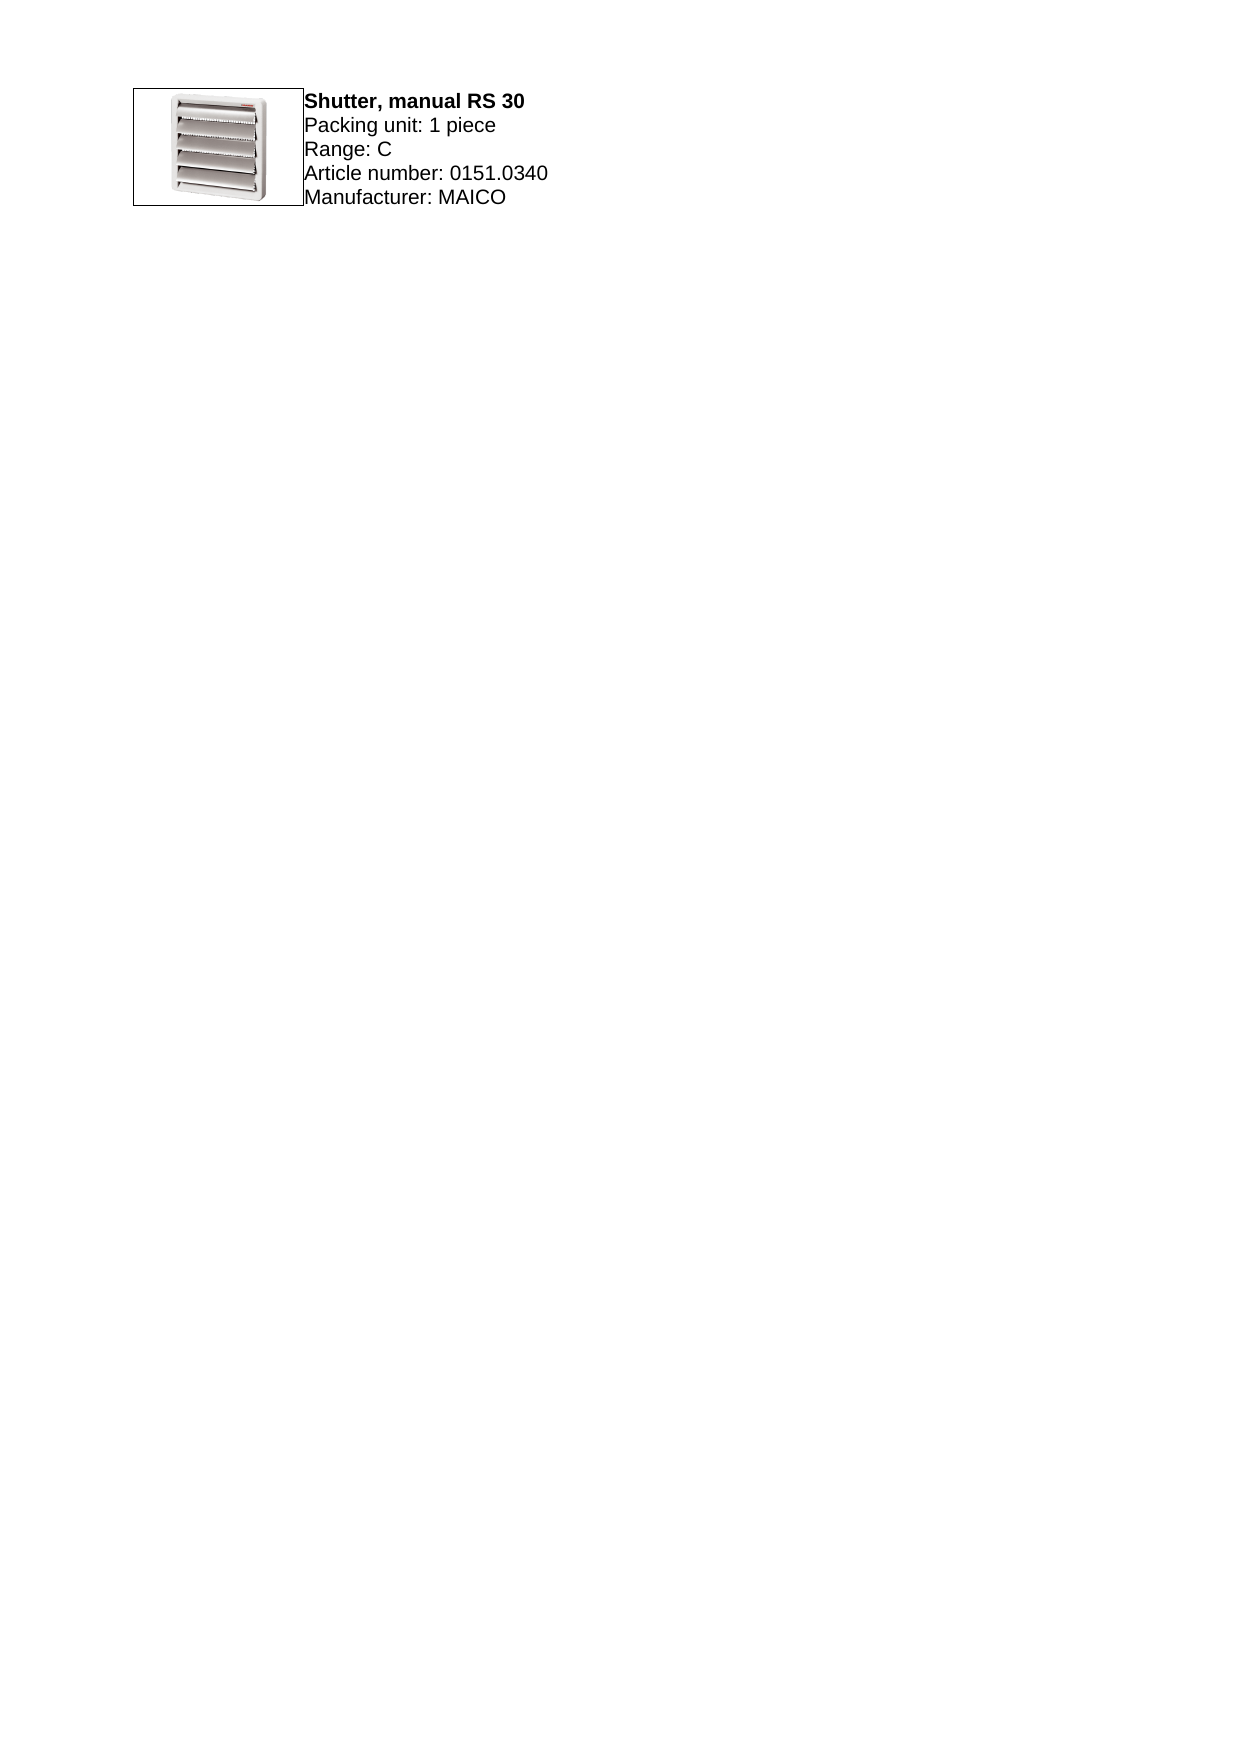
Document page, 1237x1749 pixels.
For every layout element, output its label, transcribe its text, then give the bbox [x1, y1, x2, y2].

picture [134, 89, 303, 205]
text Shutter, manual RS 30Packing unit: 1 pieceRange: C Article number: 0151.0340Manufacturer: MAICO [133, 89, 1148, 208]
